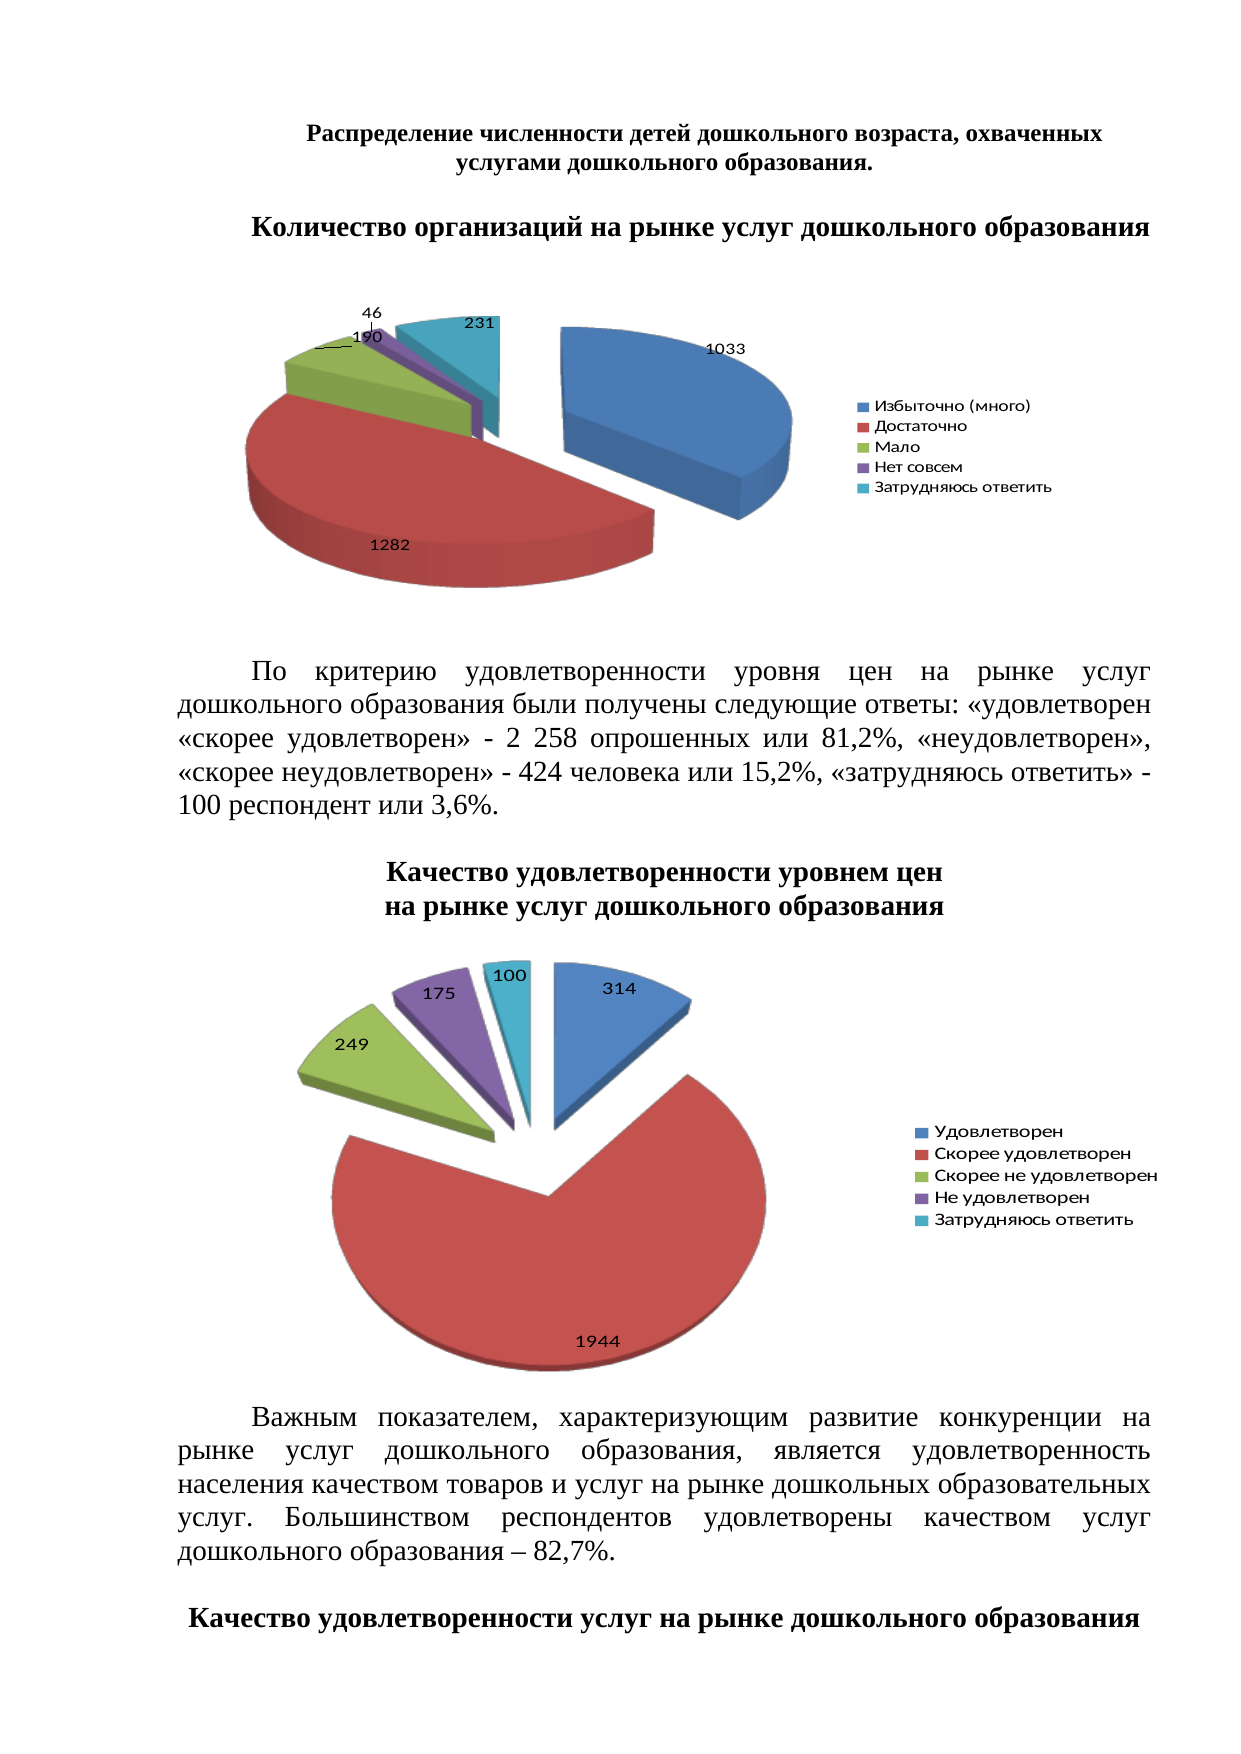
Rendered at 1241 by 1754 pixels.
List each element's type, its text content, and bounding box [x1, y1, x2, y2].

text Качество удовлетворенности услуг на рынке дошкольного образования [177, 1600, 1152, 1634]
text По критерию удовлетворенности уровня цен на рынке услуг дошкольного образования были получены следующие ответы: «удовлетворен «скорее удовлетворен» - 2 258 опрошенных или 81,2%, «неудовлетворен», «скорее неудовлетворен» - 424 человека или 15,2%, «затрудняюсь ответить» - 100 респондент или 3,6%. [177, 653, 1152, 821]
text Важным показателем, характеризующим развитие конкуренции на рынке услуг дошкольного образования, является удовлетворенность населения качеством товаров и услуг на рынке дошкольных образовательных услуг. Большинством респондентов удовлетворены качеством услуг дошкольного образования – 82,7%. [177, 1399, 1152, 1567]
text Количество организаций на рынке услуг дошкольного образования [177, 209, 1152, 243]
text Распределение численности детей дошкольного возраста, охваченных услугами дошкольного образования. [177, 118, 1152, 176]
text на рынке услуг дошкольного образования [177, 888, 1152, 921]
text Качество удовлетворенности уровнем цен [177, 854, 1152, 888]
